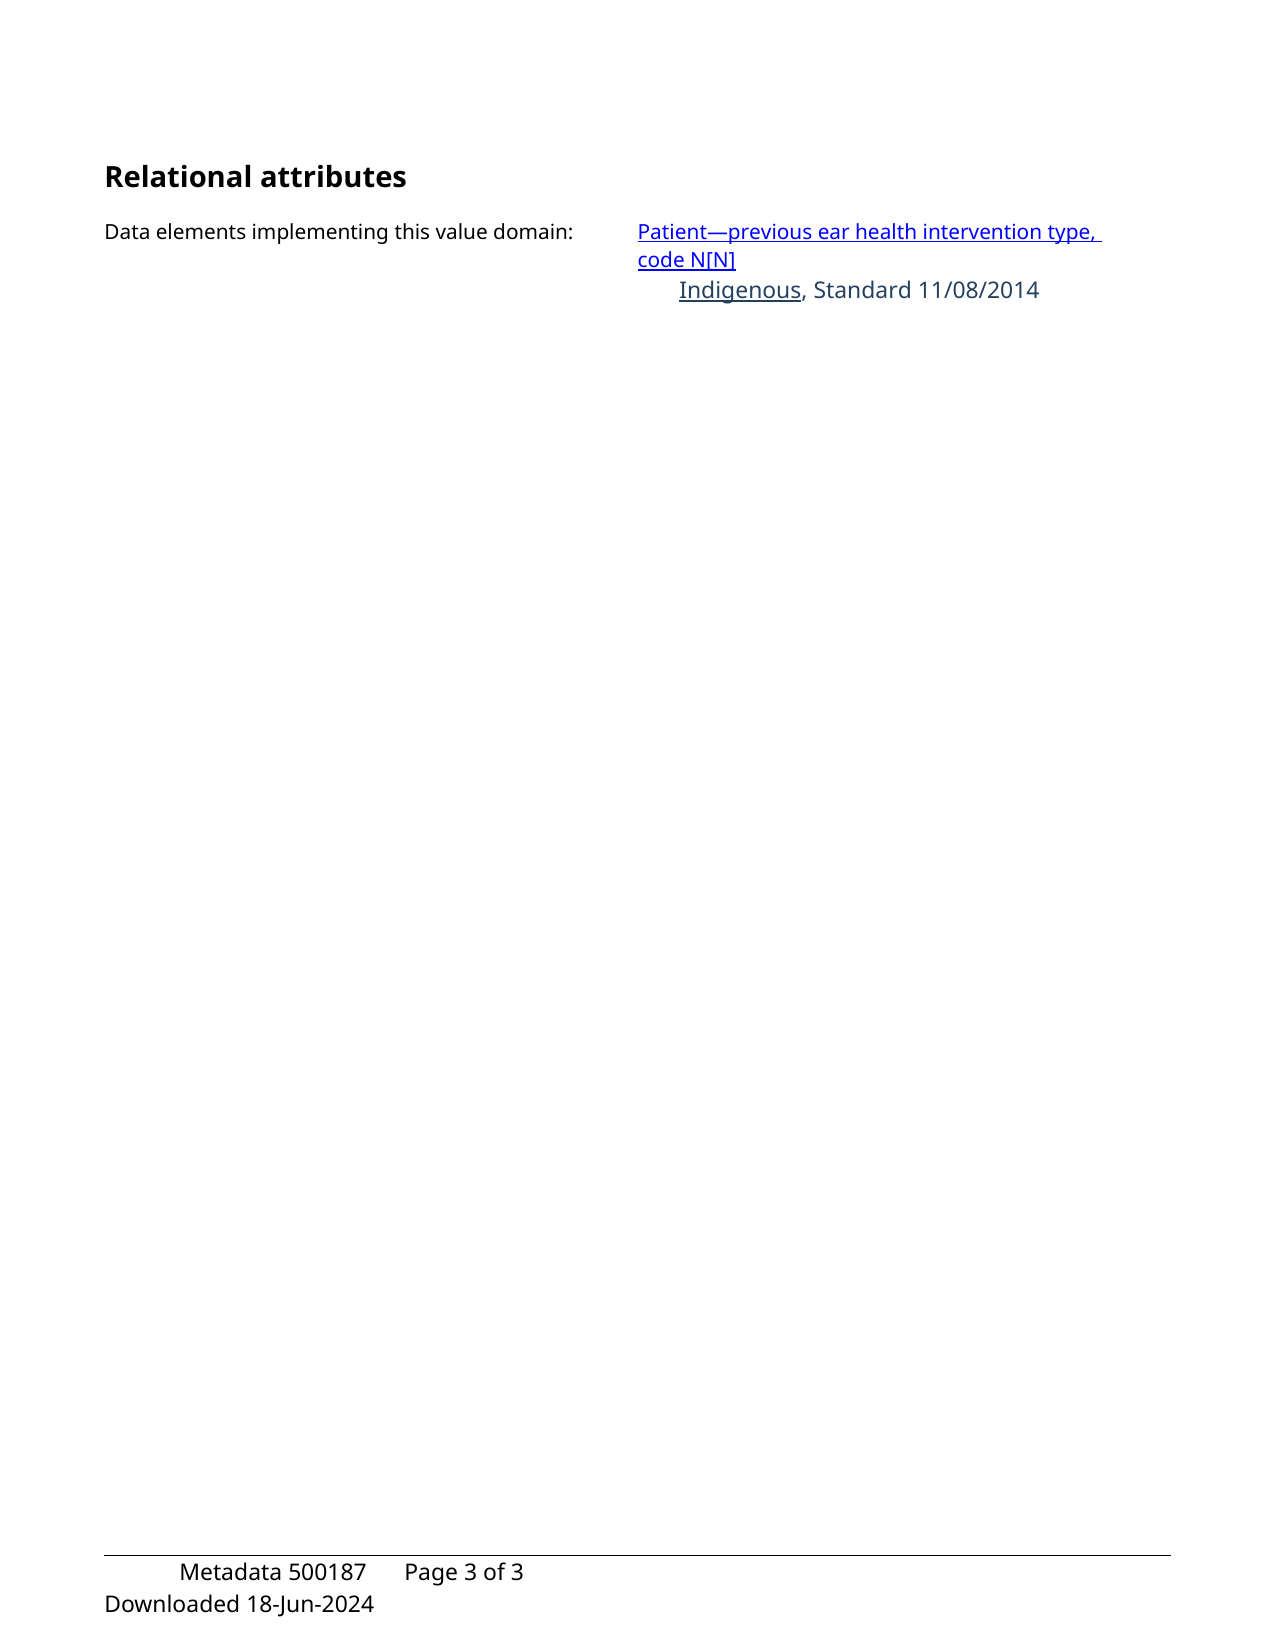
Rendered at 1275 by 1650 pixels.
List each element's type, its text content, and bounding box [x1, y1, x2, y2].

table_header Relational attributes [93, 110, 1159, 206]
table_cell Patient—previous ear health intervention type, code N[N] Indigenous, Standard 11/08/2014 [626, 206, 1159, 372]
table_cell Data elements implementing this value domain: [93, 206, 626, 372]
